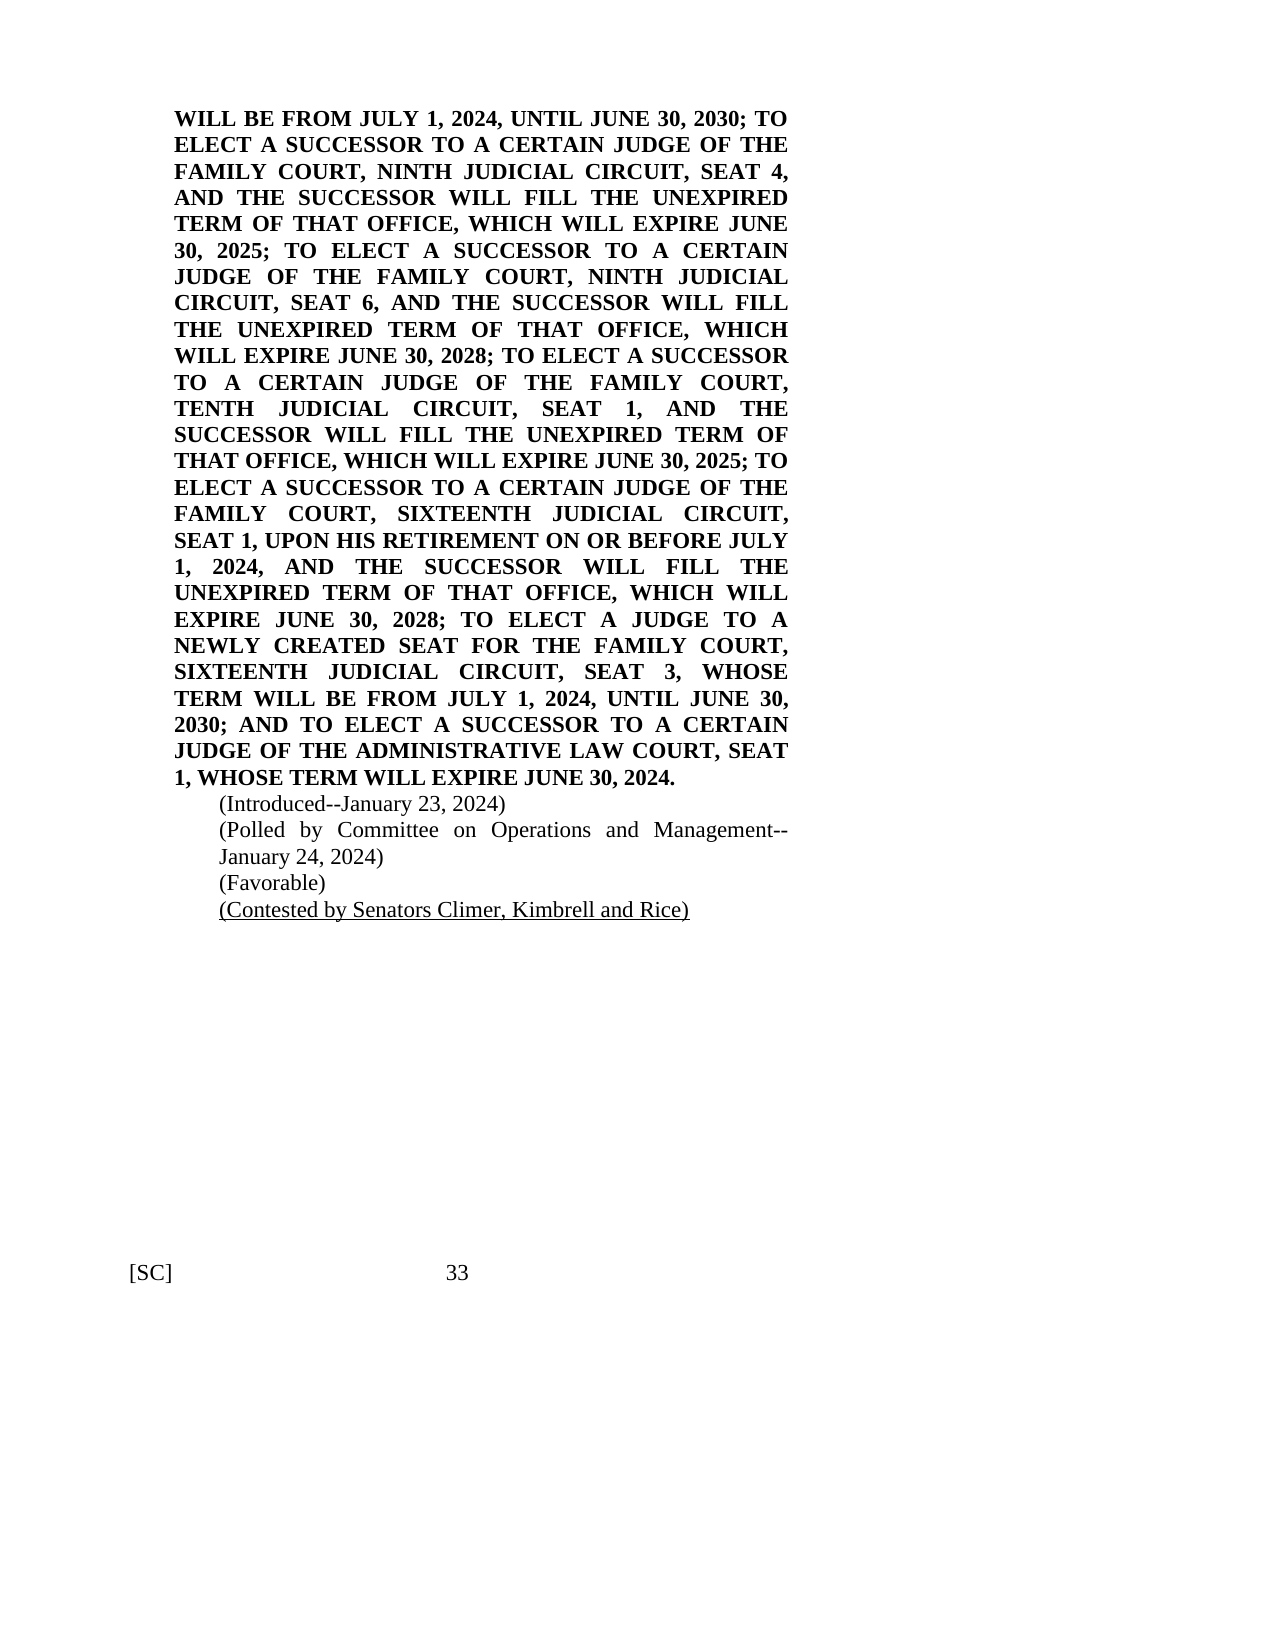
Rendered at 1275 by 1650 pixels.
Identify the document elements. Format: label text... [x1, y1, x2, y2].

text (Favorable) [219, 869, 789, 896]
text (Polled by Committee on Operations and Management--January 24, 2024) [219, 817, 789, 869]
text (Contested by Senators Climer, Kimbrell and Rice) [219, 896, 789, 922]
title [129, 105, 789, 790]
text (Introduced--January 23, 2024) [219, 790, 789, 817]
